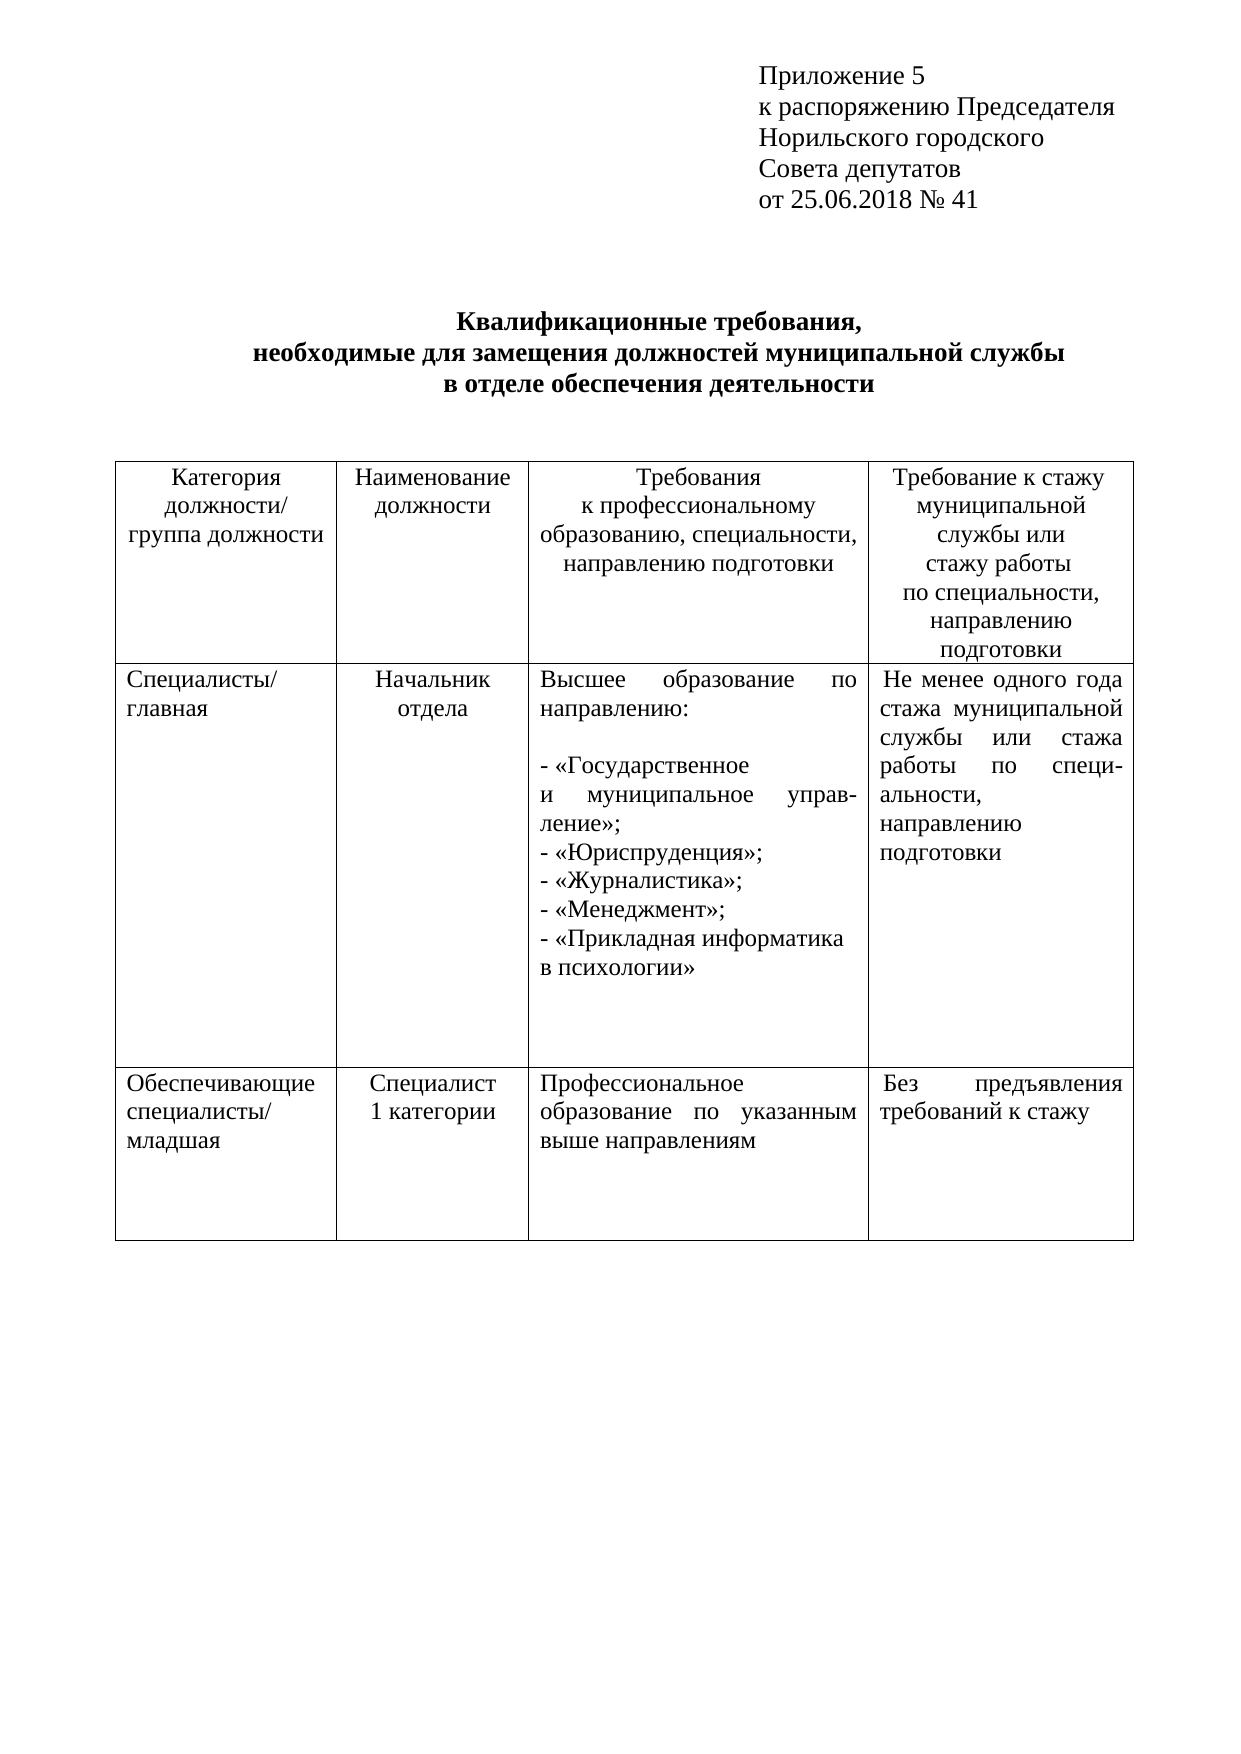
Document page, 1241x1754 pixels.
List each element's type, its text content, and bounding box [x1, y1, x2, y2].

table_cell Начальник отдела [337, 664, 528, 1067]
table_cell Без предъявления требований к стажу [869, 1068, 1133, 1239]
text Квалификационные требования, [196, 305, 1122, 336]
table_header Требования к профессиональному образованию, специальности, направлению подготовки [529, 462, 868, 663]
table_cell Специалист 1 категории [337, 1068, 528, 1239]
table_header Категория должности/ группа должности [116, 462, 336, 663]
text Совета депутатов [177, 152, 1122, 184]
text в отделе обеспечения деятельности [196, 367, 1122, 398]
table_cell Не менее одного года стажа муниципальной службы или стажа работы по специальности, направлению подготовки [869, 664, 1133, 1067]
table_header Наименование должности [337, 462, 528, 663]
text Приложение 5 [177, 59, 1122, 90]
table_cell Специалисты/ главная [116, 664, 336, 1067]
text к распоряжению Председателя [177, 90, 1122, 121]
table_cell Высшее образование по направлению: - «Государственное и муниципальное управление»; - «Юриспруденция»; - «Журналистика»; - «Менеджмент»; - «Прикладная информатика в психологии» [529, 664, 868, 1067]
text Норильского городского [177, 121, 1122, 152]
text необходимые для замещения должностей муниципальной службы [196, 336, 1122, 367]
table_cell Профессиональное образование по указанным выше направлениям [529, 1068, 868, 1239]
table_header Требование к стажу муниципальной службы или стажу работы по специальности, направлению подготовки [869, 462, 1133, 663]
table_cell Обеспечивающие специалисты/ младшая [116, 1068, 336, 1239]
text от 25.06.2018 № 41 [177, 184, 1122, 215]
